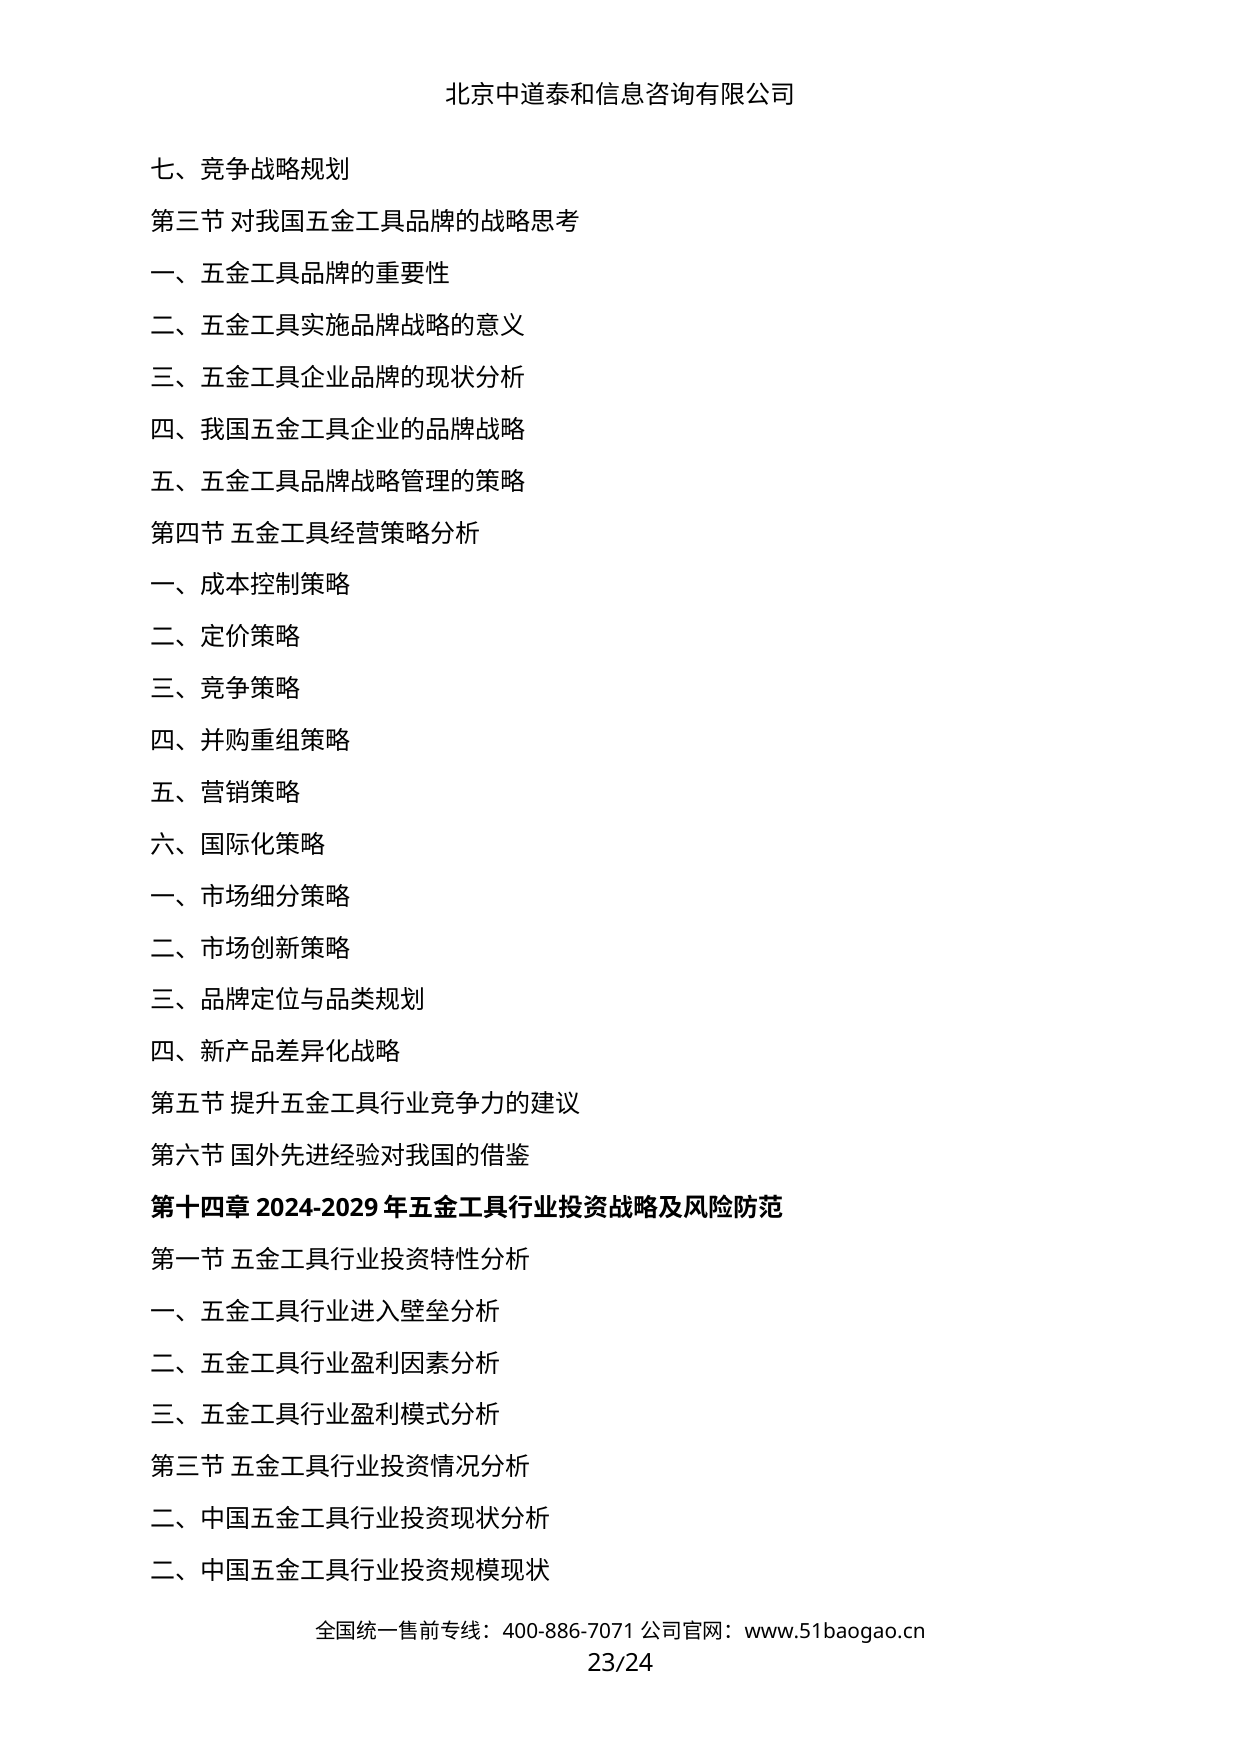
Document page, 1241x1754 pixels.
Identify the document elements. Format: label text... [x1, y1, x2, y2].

text 二、中国五金工具行业投资现状分析 [150, 1499, 1090, 1535]
text 一、五金工具行业进入壁垒分析 [150, 1291, 1090, 1327]
text 七、竞争战略规划 [150, 150, 1090, 186]
text 第十四章 2024-2029年五金工具行业投资战略及风险防范 [150, 1187, 1090, 1224]
text 第三节 五金工具行业投资情况分析 [150, 1447, 1090, 1483]
text 二、中国五金工具行业投资规模现状 [150, 1551, 1090, 1587]
text 第一节 五金工具行业投资特性分析 [150, 1239, 1090, 1276]
text 五、五金工具品牌战略管理的策略 [150, 461, 1090, 497]
text 六、国际化策略 [150, 824, 1090, 861]
text 第五节 提升五金工具行业竞争力的建议 [150, 1084, 1090, 1120]
text 四、我国五金工具企业的品牌战略 [150, 409, 1090, 446]
text 一、市场细分策略 [150, 876, 1090, 912]
text 五、营销策略 [150, 772, 1090, 809]
text 二、市场创新策略 [150, 928, 1090, 964]
text 一、成本控制策略 [150, 565, 1090, 601]
text 三、五金工具行业盈利模式分析 [150, 1395, 1090, 1431]
text 二、五金工具实施品牌战略的意义 [150, 306, 1090, 342]
text 四、并购重组策略 [150, 721, 1090, 757]
text 一、五金工具品牌的重要性 [150, 254, 1090, 290]
text 二、定价策略 [150, 617, 1090, 653]
text 四、新产品差异化战略 [150, 1032, 1090, 1068]
text 三、品牌定位与品类规划 [150, 980, 1090, 1016]
text 第四节 五金工具经营策略分析 [150, 513, 1090, 549]
text 三、五金工具企业品牌的现状分析 [150, 357, 1090, 394]
text 第六节 国外先进经验对我国的借鉴 [150, 1136, 1090, 1172]
text 二、五金工具行业盈利因素分析 [150, 1343, 1090, 1379]
text 三、竞争策略 [150, 669, 1090, 705]
text 第三节 对我国五金工具品牌的战略思考 [150, 202, 1090, 238]
